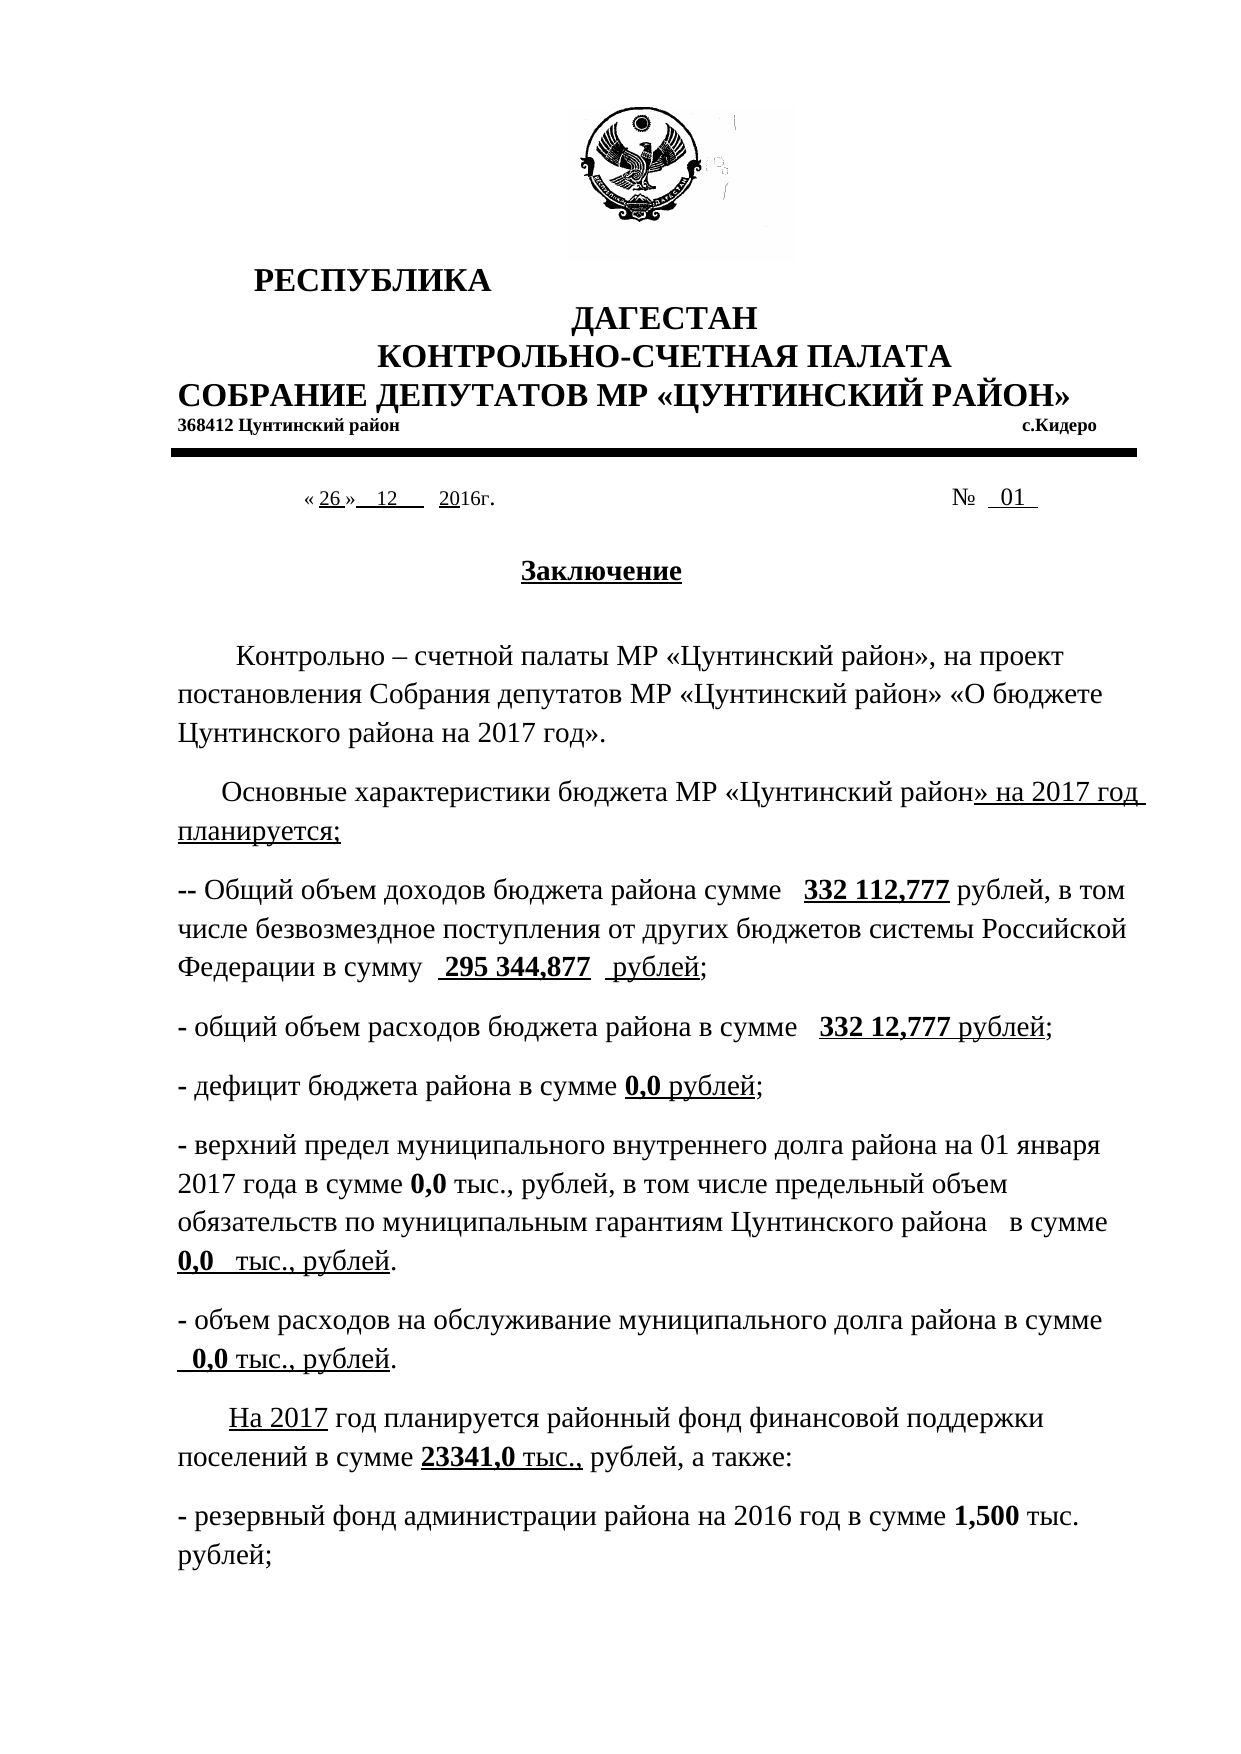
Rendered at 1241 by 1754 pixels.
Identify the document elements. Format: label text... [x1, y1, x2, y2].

text Основные характеристики бюджета МР «Цунтинский район» на 2017 год планируется; [177, 774, 1152, 846]
text 368412 Цунтинский район с.Кидеро [177, 413, 1152, 435]
text - резервный фонд администрации района на 2016 год в сумме 1,500 тыс. рублей; [177, 1498, 1152, 1570]
text - общий объем расходов бюджета района в сумме 332 12,777 рублей; [177, 1009, 1152, 1042]
text - объем расходов на обслуживание муниципального долга района в сумме _0,0 тыс., рублей. [177, 1302, 1152, 1374]
text - дефицит бюджета района в сумме 0,0 рублей; [177, 1068, 1152, 1102]
text « 26 » 12 2016г. № 01 [177, 482, 1152, 511]
text - верхний предел муниципального внутреннего долга района на 01 января 2017 года в сумме 0,0 тыс., рублей, в том числе предельный объем обязательств по муниципальным гарантиям Цунтинского района в сумме 0,0 тыс., рублей. [177, 1127, 1152, 1277]
text На 2017 год планируется районный фонд финансовой поддержки поселений в сумме 23341,0 тыс., рублей, а также: [177, 1400, 1152, 1472]
picture [568, 107, 797, 262]
text СОБРАНИЕ ДЕПУТАТОВ МР «ЦУНТИНСКИЙ РАЙОН» [177, 375, 1152, 413]
text КОНТРОЛЬНО-СЧЕТНАЯ ПАЛАТА [177, 337, 1152, 375]
text -- Общий объем доходов бюджета района сумме 332 112,777 рублей, в том числе безвозмездное поступления от других бюджетов системы Российской Федерации в сумму 295 344,877 рублей; [177, 872, 1152, 983]
text Контрольно – счетной палаты МР «Цунтинский район», на проект постановления Собрания депутатов МР «Цунтинский район» «О бюджете Цунтинского района на 2017 год». [177, 638, 1152, 748]
text Заключение [177, 553, 1152, 587]
text РЕСПУБЛИКА ДАГЕСТАН [177, 260, 1152, 337]
